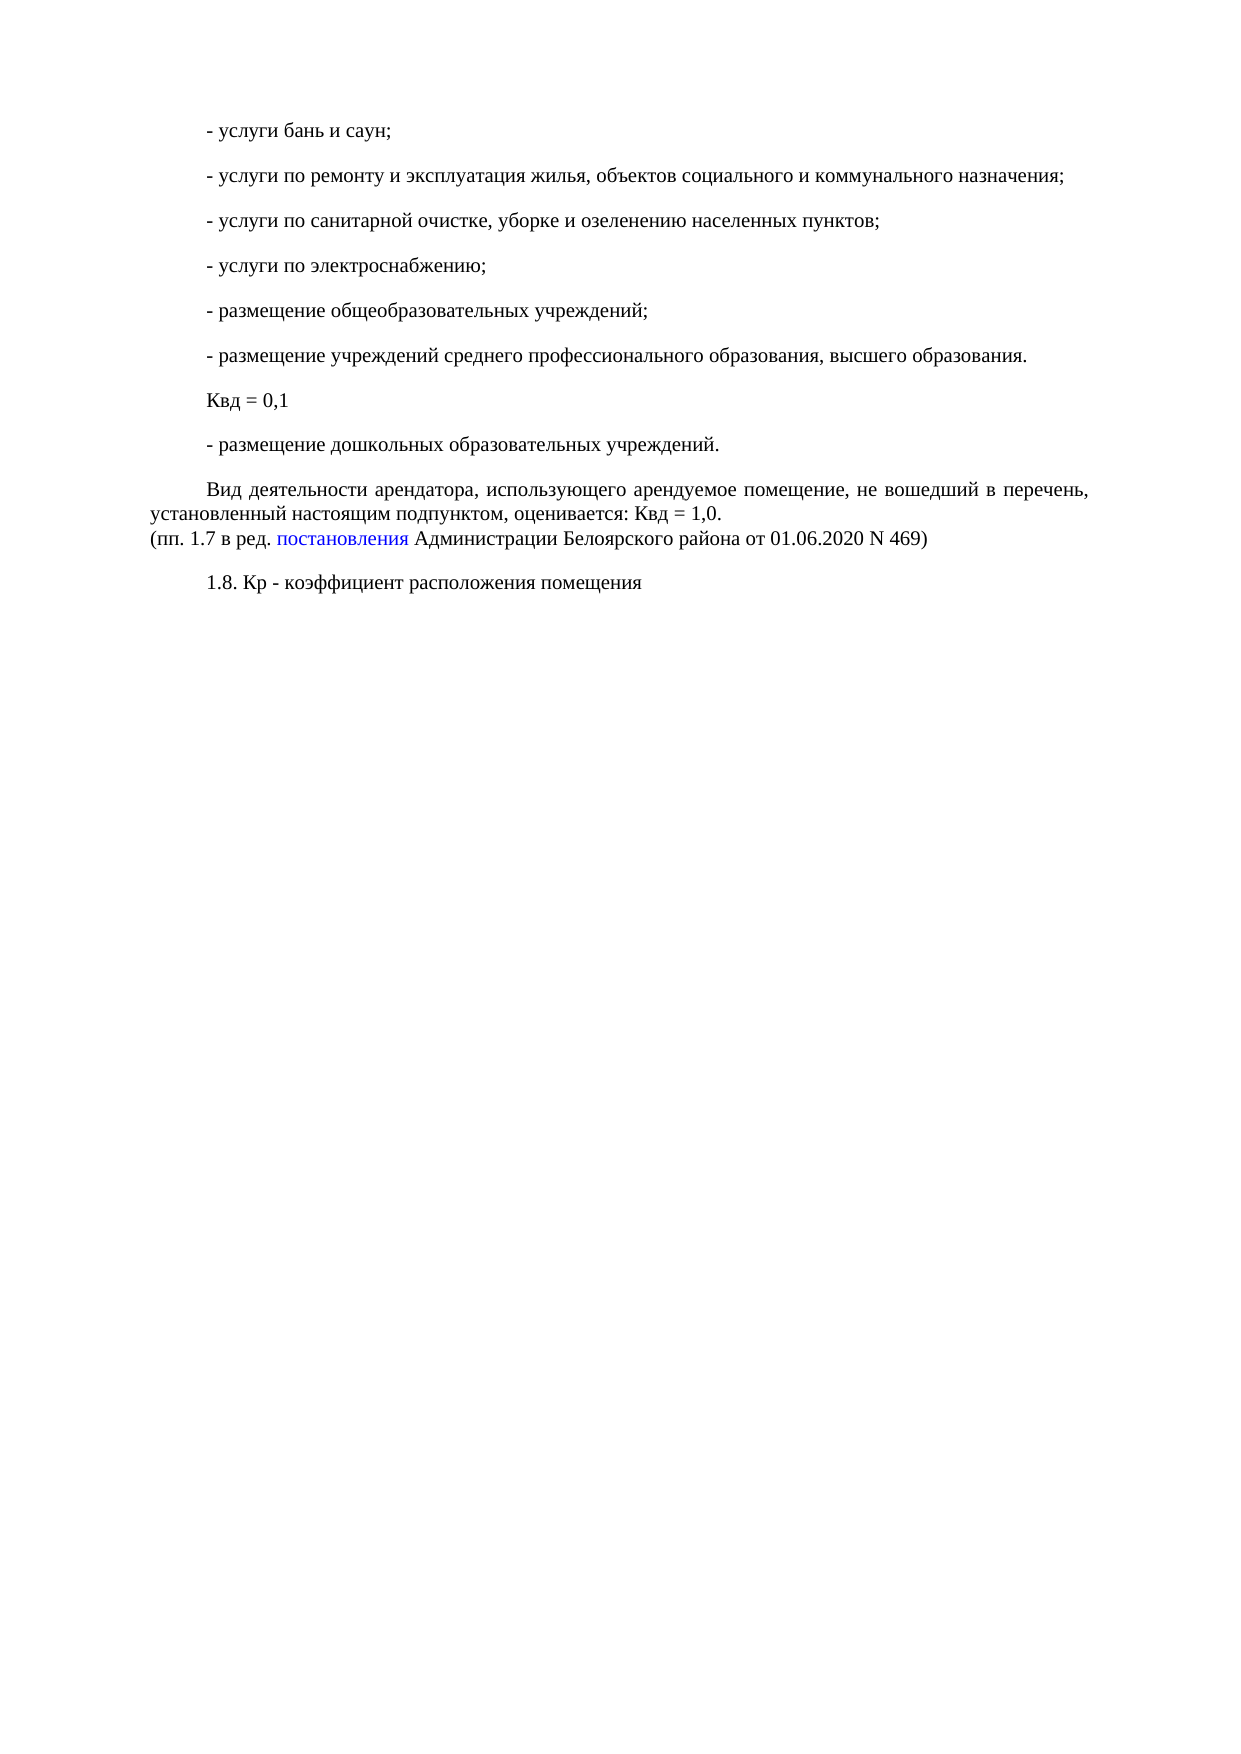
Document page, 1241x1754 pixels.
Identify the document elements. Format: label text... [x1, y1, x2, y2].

text 1.8. Кр - коэффициент расположения помещения [150, 570, 1090, 594]
text - услуги по санитарной очистке, уборке и озеленению населенных пунктов; [150, 208, 1090, 232]
text Вид деятельности арендатора, использующего арендуемое помещение, не вошедший в перечень, установленный настоящим подпунктом, оценивается: Квд = 1,0. [150, 477, 1090, 525]
text (пп. 1.7 в ред. постановления Администрации Белоярского района от 01.06.2020 N 469) [150, 525, 1090, 549]
text - услуги по ремонту и эксплуатация жилья, объектов социального и коммунального назначения; [150, 163, 1090, 187]
text - услуги по электроснабжению; [150, 253, 1090, 277]
text - размещение дошкольных образовательных учреждений. [150, 432, 1090, 456]
text Квд = 0,1 [150, 387, 1090, 412]
text - размещение учреждений среднего профессионального образования, высшего образования. [150, 343, 1090, 367]
text - размещение общеобразовательных учреждений; [150, 298, 1090, 322]
text - услуги бань и саун; [150, 118, 1090, 142]
